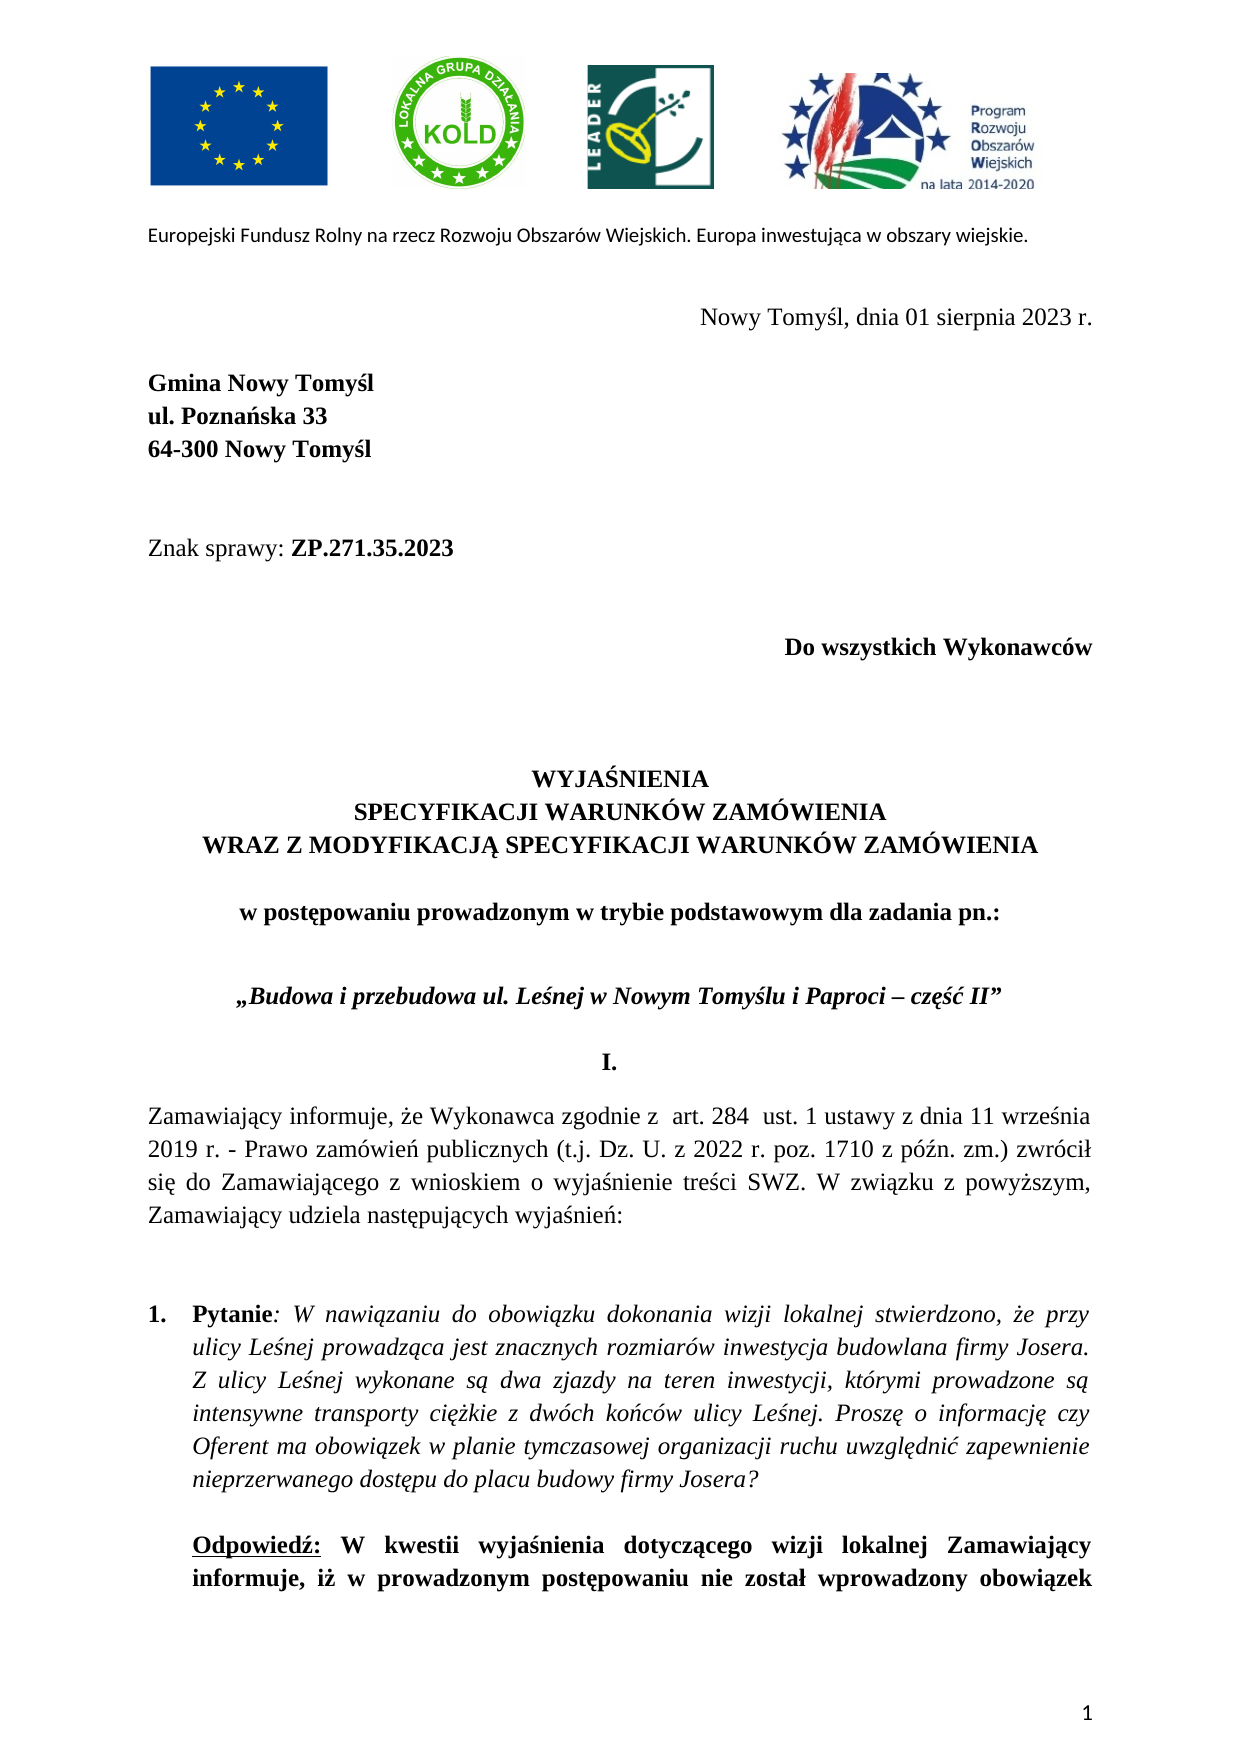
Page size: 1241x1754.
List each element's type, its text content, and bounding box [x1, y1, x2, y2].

text Do wszystkich Wykonawców [148, 632, 1093, 661]
text 64-300 Nowy Tomyśl [148, 434, 1093, 463]
picture [392, 56, 526, 189]
text Gmina Nowy Tomyśl [148, 368, 1093, 397]
picture [770, 73, 1054, 189]
text Zamawiający informuje, że Wykonawca zgodnie z art. 284 ust. 1 ustawy z dnia 11 września 2019 r. - Prawo zamówień publicznych (t.j. Dz. U. z 2022 r. poz. 1710 z późn. zm.) zwrócił się do Zamawiającego z wnioskiem o wyjaśnienie treści SWZ. W związku z powyższym, Zamawiający udziela następujących wyjaśnień: [148, 1101, 1093, 1229]
list Pytanie: W nawiązaniu do obowiązku dokonania wizji lokalnej stwierdzono, że przy ulicy Leśnej prowadząca jest znacznych rozmiarów inwestycja budowlana firmy Josera. Z ulicy Leśnej wykonane są dwa zjazdy na teren inwestycji, którymi prowadzone są intensywne transporty ciężkie z dwóch końców ulicy Leśnej. Proszę o informację czy Oferent ma obowiązek w planie tymczasowej organizacji ruchu uwzględnić zapewnienie nieprzerwanego dostępu do placu budowy firmy Josera? [148, 1299, 1093, 1493]
text ul. Poznańska 33 [148, 401, 1093, 430]
text „Budowa i przebudowa ul. Leśnej w Nowym Tomyślu i Paproci – część II” [148, 981, 1093, 1010]
text Znak sprawy: ZP.271.35.2023 [148, 533, 1093, 562]
text SPECYFIKACJI WARUNKÓW ZAMÓWIENIA [148, 797, 1093, 826]
text WRAZ Z MODYFIKACJĄ SPECYFIKACJI WARUNKÓW ZAMÓWIENIA [148, 831, 1093, 859]
text w postępowaniu prowadzonym w trybie podstawowym dla zadania pn.: [148, 897, 1093, 975]
text Nowy Tomyśl, dnia 01 sierpnia 2023 r. [223, 302, 1093, 331]
picture [147, 63, 331, 189]
picture [587, 65, 714, 189]
text WYJAŚNIENIA [148, 764, 1093, 793]
